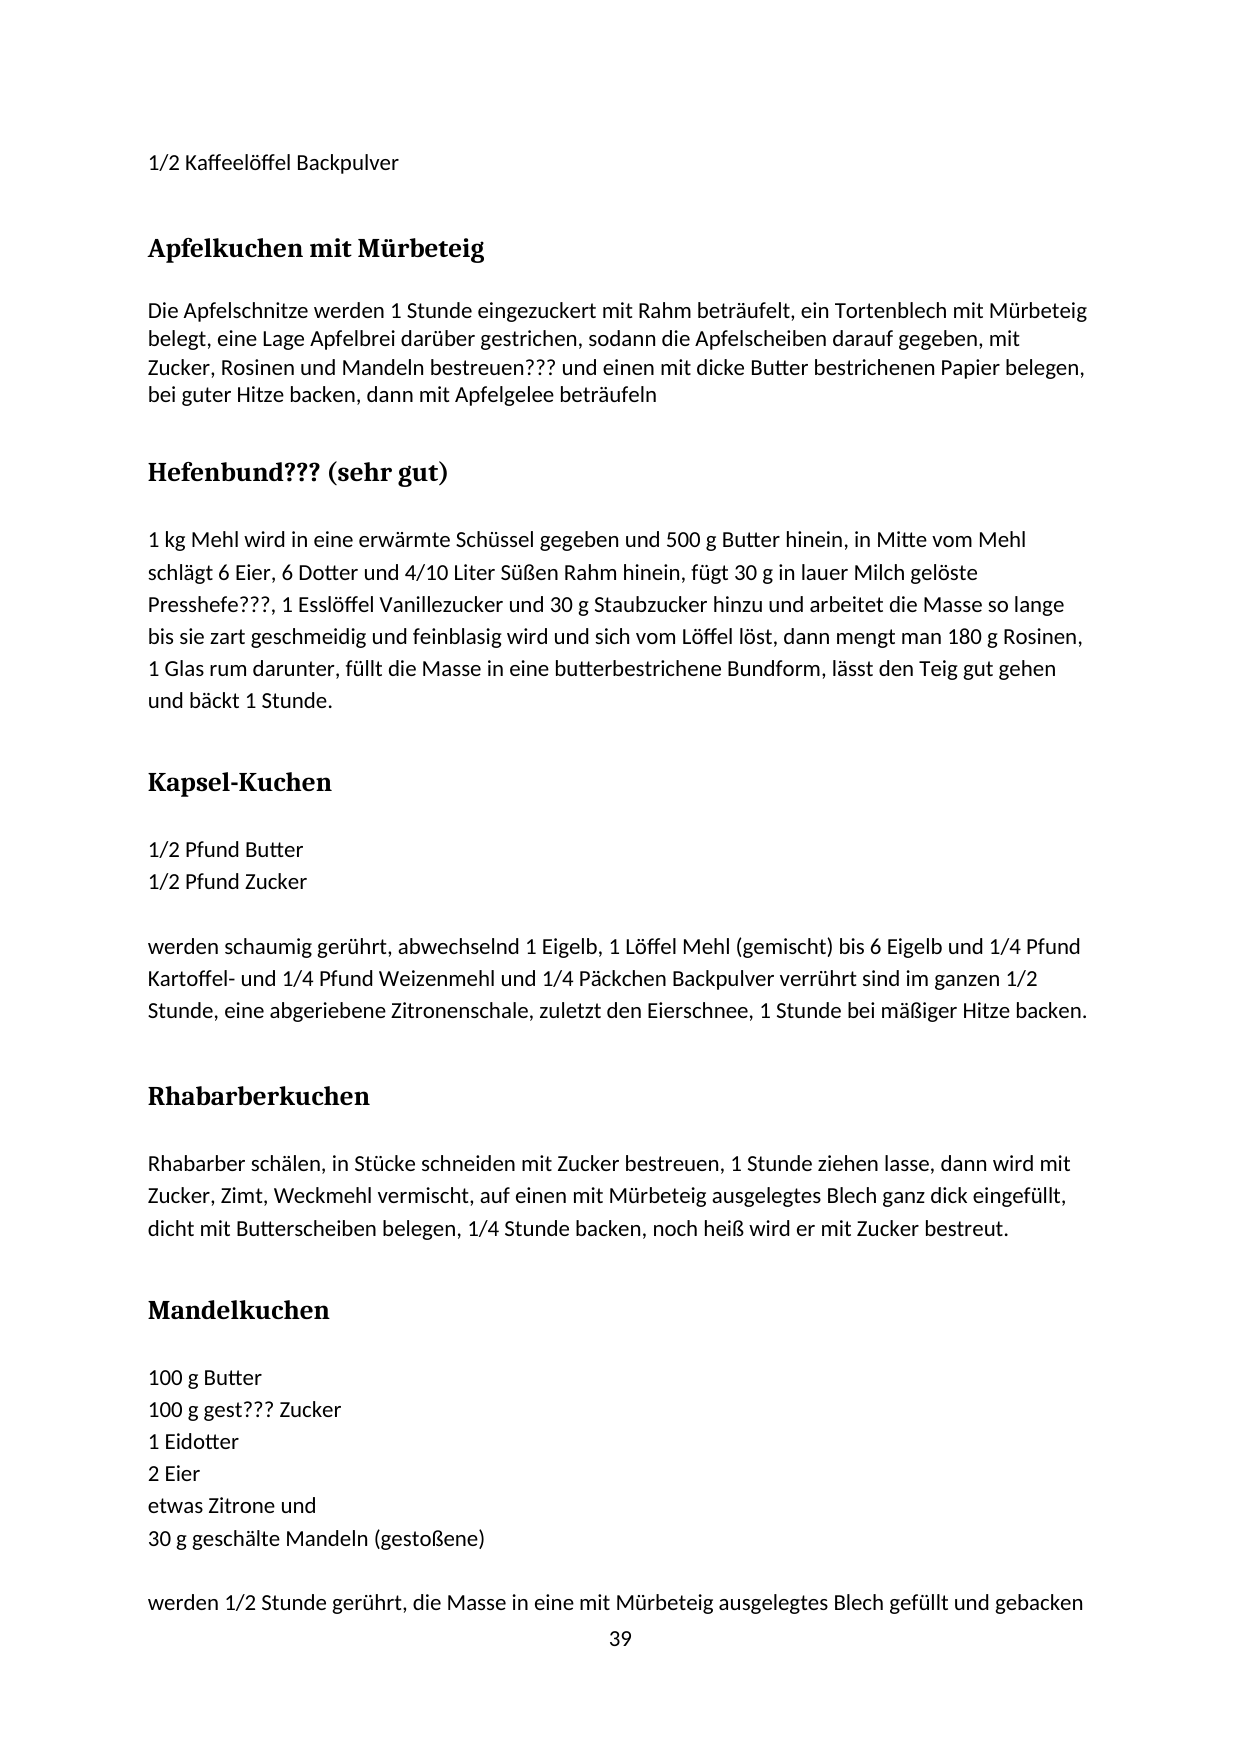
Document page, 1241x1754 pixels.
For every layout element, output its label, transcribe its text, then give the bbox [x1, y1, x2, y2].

subtitle Mandelkuchen [148, 1295, 1093, 1326]
text werden 1/2 Stunde gerührt, die Masse in eine mit Mürbeteig ausgelegtes Blech gefüllt und gebacken [148, 1588, 1093, 1616]
subtitle Hefenbund??? (sehr gut) [148, 457, 1093, 489]
text 100 g Butter [148, 1363, 1093, 1391]
text 1/2 Kaffeelöffel Backpulver [148, 148, 1093, 176]
text 1/2 Pfund Zucker [148, 867, 1093, 896]
text 1 Eidotter [148, 1427, 1093, 1455]
subtitle Apfelkuchen mit Mürbeteig [148, 233, 1093, 264]
subtitle Kapsel-Kuchen [148, 767, 1093, 798]
text werden schaumig gerührt, abwechselnd 1 Eigelb, 1 Löffel Mehl (gemischt) bis 6 Eigelb und 1/4 Pfund Kartoffel- und 1/4 Pfund Weizenmehl und 1/4 Päckchen Backpulver verrührt sind im ganzen 1/2 Stunde, eine abgeriebene Zitronenschale, zuletzt den Eierschnee, 1 Stunde bei mäßiger Hitze backen. [148, 932, 1093, 1024]
text 1/2 Pfund Butter [148, 835, 1093, 863]
text Rhabarber schälen, in Stücke schneiden mit Zucker bestreuen, 1 Stunde ziehen lasse, dann wird mit Zucker, Zimt, Weckmehl vermischt, auf einen mit Mürbeteig ausgelegtes Blech ganz dick eingefüllt, dicht mit Butterscheiben belegen, 1/4 Stunde backen, noch heiß wird er mit Zucker bestreut. [148, 1149, 1093, 1242]
text 1 kg Mehl wird in eine erwärmte Schüssel gegeben und 500 g Butter hinein, in Mitte vom Mehl schlägt 6 Eier, 6 Dotter und 4/10 Liter Süßen Rahm hinein, fügt 30 g in lauer Milch gelöste Presshefe???, 1 Esslöffel Vanillezucker und 30 g Staubzucker hinzu und arbeitet die Masse so lange bis sie zart geschmeidig und feinblasig wird und sich vom Löffel löst, dann mengt man 180 g Rosinen, 1 Glas rum darunter, füllt die Masse in eine butterbestrichene Bundform, lässt den Teig gut gehen und bäckt 1 Stunde. [148, 525, 1093, 714]
text etwas Zitrone und [148, 1491, 1093, 1519]
subtitle Rhabarberkuchen [148, 1081, 1093, 1113]
text Die Apfelschnitze werden 1 Stunde eingezuckert mit Rahm beträufelt, ein Tortenblech mit Mürbeteig belegt, eine Lage Apfelbrei darüber gestrichen, sodann die Apfelscheiben darauf gegeben, mit Zucker, Rosinen und Mandeln bestreuen??? und einen mit dicke Butter bestrichenen Papier belegen, bei guter Hitze backen, dann mit Apfelgelee beträufeln [148, 297, 1093, 409]
text 2 Eier [148, 1459, 1093, 1487]
text 30 g geschälte Mandeln (gestoßene) [148, 1524, 1093, 1552]
text 100 g gest??? Zucker [148, 1395, 1093, 1423]
